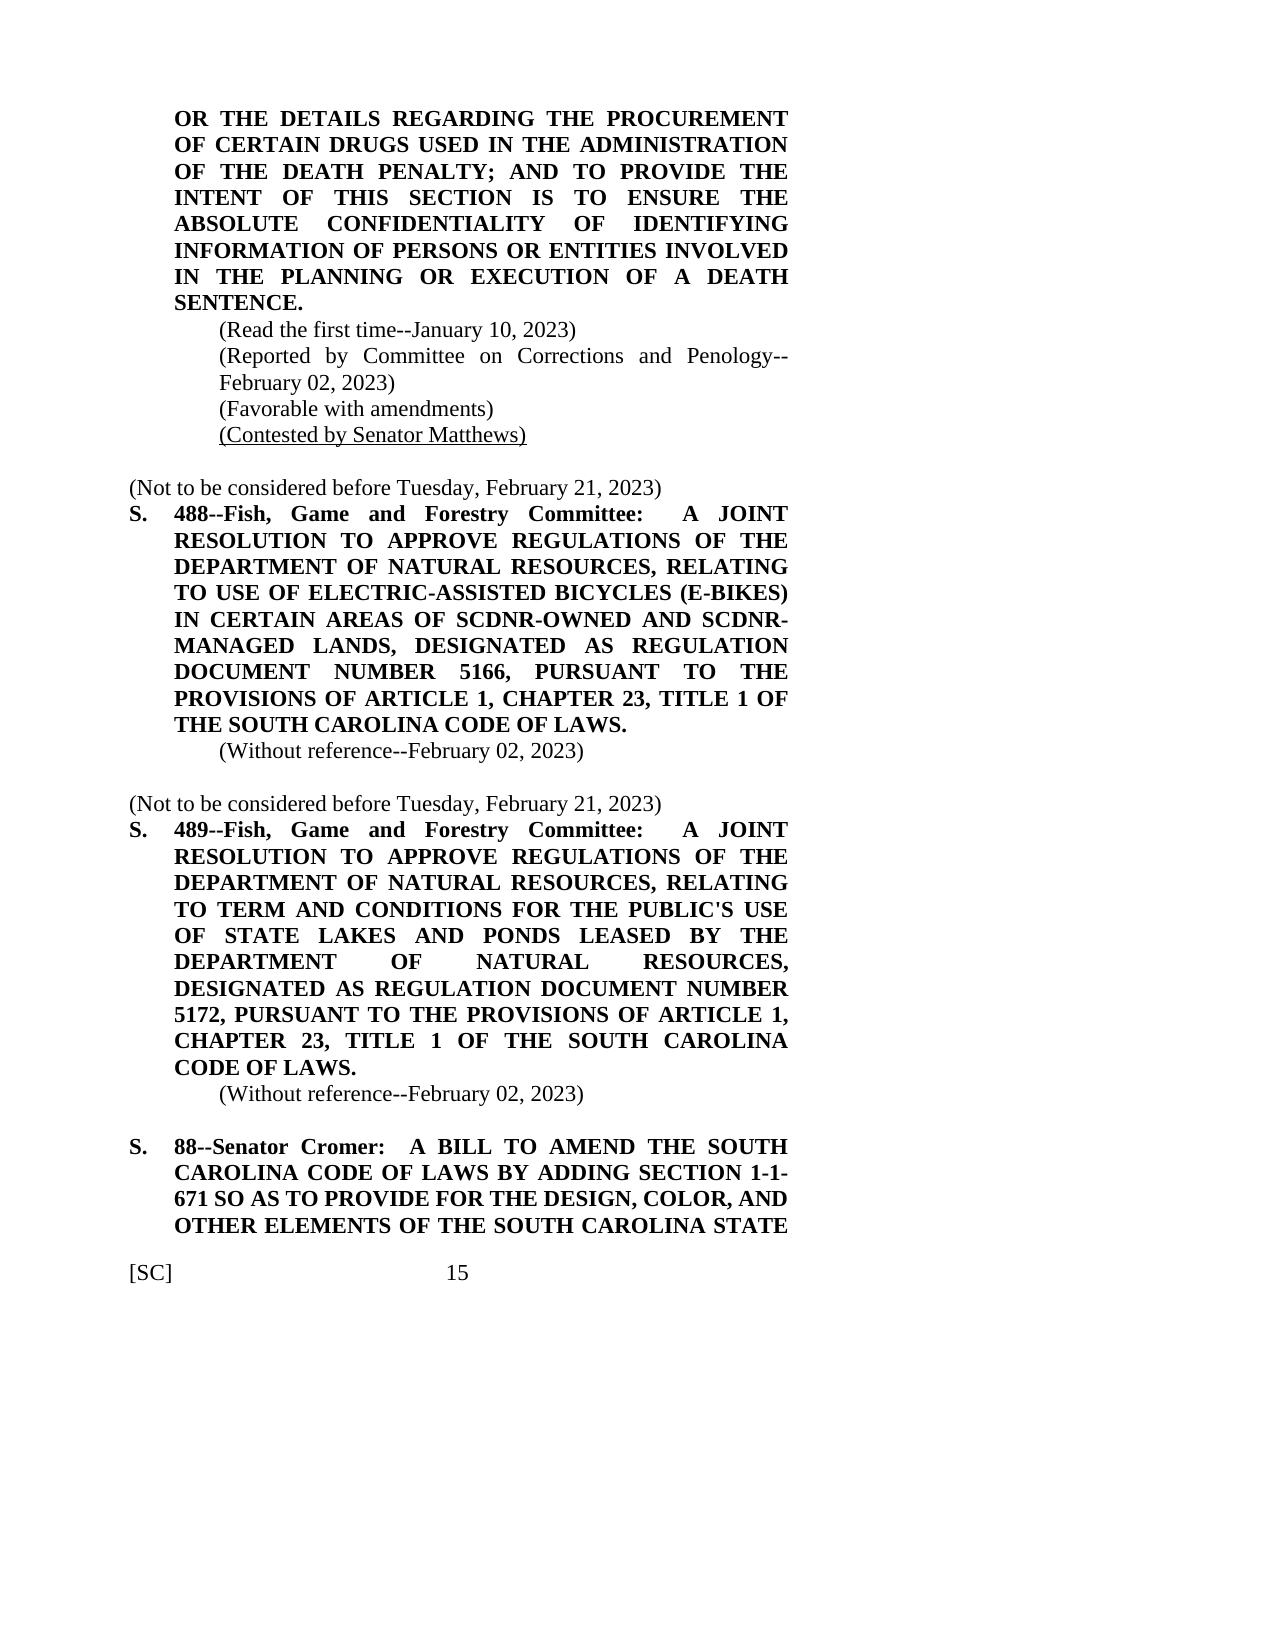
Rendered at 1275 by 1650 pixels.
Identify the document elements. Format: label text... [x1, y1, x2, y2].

text (Contested by Senator Matthews) [219, 421, 789, 448]
text (Read the first time--January 10, 2023) [219, 316, 789, 342]
text (Favorable with amendments) [219, 395, 789, 421]
text (Not to be considered before Tuesday, February 21, 2023) [129, 790, 789, 817]
title S. 489--Fish, Game and Forestry Committee: A JOINT RESOLUTION TO APPROVE REGULATIONS OF THE DEPARTMENT OF NATURAL RESOURCES, RELATING TO TERM AND CONDITIONS FOR THE PUBLIC'S USE OF STATE LAKES AND PONDS LEASED BY THE DEPARTMENT OF NATURAL RESOURCES, DESIGNATED AS REGULATION DOCUMENT NUMBER 5172, PURSUANT TO THE PROVISIONS OF ARTICLE 1, CHAPTER 23, TITLE 1 OF THE SOUTH CAROLINA CODE OF LAWS. [129, 817, 789, 1080]
text (Not to be considered before Tuesday, February 21, 2023) [129, 474, 789, 500]
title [129, 1133, 789, 1238]
text (Without reference--February 02, 2023) [219, 1080, 789, 1106]
text (Reported by Committee on Corrections and Penology--February 02, 2023) [219, 342, 789, 395]
text (Without reference--February 02, 2023) [219, 737, 789, 764]
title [129, 105, 789, 316]
title S. 488--Fish, Game and Forestry Committee: A JOINT RESOLUTION TO APPROVE REGULATIONS OF THE DEPARTMENT OF NATURAL RESOURCES, RELATING TO USE OF ELECTRIC-ASSISTED BICYCLES (E-BIKES) IN CERTAIN AREAS OF SCDNR-OWNED AND SCDNR-MANAGED LANDS, DESIGNATED AS REGULATION DOCUMENT NUMBER 5166, PURSUANT TO THE PROVISIONS OF ARTICLE 1, CHAPTER 23, TITLE 1 OF THE SOUTH CAROLINA CODE OF LAWS. [129, 500, 789, 737]
